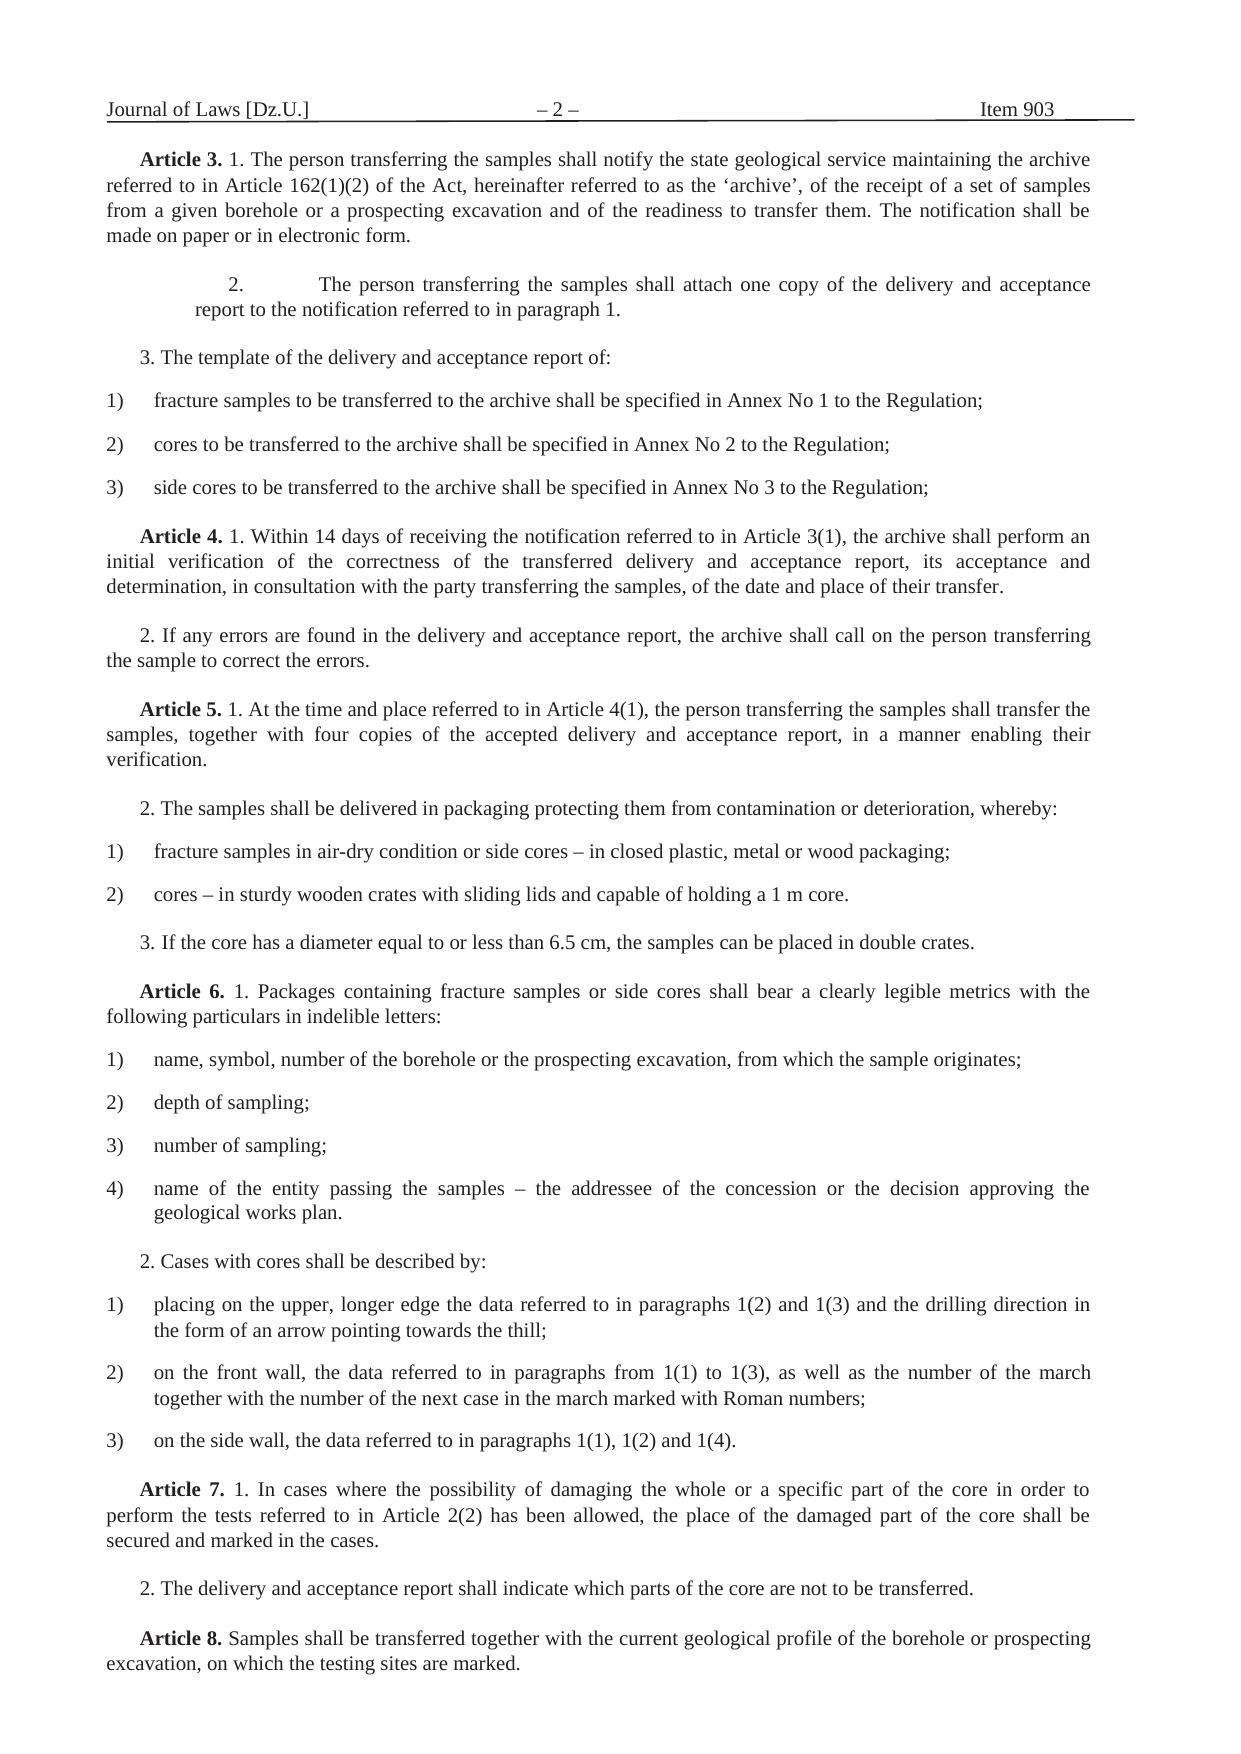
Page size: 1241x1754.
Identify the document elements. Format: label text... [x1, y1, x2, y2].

text 2. The delivery and acceptance report shall indicate which parts of the core are not to be transferred. [139, 1576, 1092, 1600]
text Article 3. 1. The person transferring the samples shall notify the state geological service maintaining the archive referred to in Article 162(1)(2) of the Act, hereinafter referred to as the ‘archive’, of the receipt of a set of samples from a given borehole or a prospecting excavation and of the readiness to transfer them. The notification shall be made on paper or in electronic form. [106, 147, 1092, 247]
list side cores to be transferred to the archive shall be specified in Annex No 3 to the Regulation; [106, 475, 1092, 499]
list name, symbol, number of the borehole or the prospecting excavation, from which the sample originates; [106, 1047, 1092, 1071]
text Article 5. 1. At the time and place referred to in Article 4(1), the person transferring the samples shall transfer the samples, together with four copies of the accepted delivery and acceptance report, in a manner enabling their verification. [106, 697, 1092, 771]
list on the front wall, the data referred to in paragraphs from 1(1) to 1(3), as well as the number of the march together with the number of the next case in the march marked with Roman numbers; [106, 1360, 1092, 1409]
list cores to be transferred to the archive shall be specified in Annex No 2 to the Regulation; [106, 432, 1092, 456]
list placing on the upper, longer edge the data referred to in paragraphs 1(2) and 1(3) and the drilling direction in the form of an arrow pointing towards the thill; [106, 1292, 1092, 1342]
list If the core has a diameter equal to or less than 6.5 cm, the samples can be placed in double crates. [106, 930, 1092, 954]
list The person transferring the samples shall attach one copy of the delivery and acceptance report to the notification referred to in paragraph 1. [195, 271, 1092, 321]
list depth of sampling; [106, 1090, 1092, 1114]
text Article 6. 1. Packages containing fracture samples or side cores shall bear a clearly legible metrics with the following particulars in indelible letters: [106, 979, 1092, 1028]
list fracture samples in air-dry condition or side cores – in closed plastic, metal or wood packaging; [106, 839, 1092, 863]
list number of sampling; [106, 1133, 1092, 1157]
text Journal of Laws [Dz.U.] – 2 – Item 903 [106, 96, 1092, 121]
text 2. Cases with cores shall be described by: [139, 1249, 1092, 1273]
list fracture samples to be transferred to the archive shall be specified in Annex No 1 to the Regulation; [106, 388, 1092, 412]
text Article 7. 1. In cases where the possibility of damaging the whole or a specific part of the core in order to perform the tests referred to in Article 2(2) has been allowed, the place of the damaged part of the core shall be secured and marked in the cases. [106, 1477, 1092, 1552]
list cores – in sturdy wooden crates with sliding lids and capable of holding a 1 m core. [106, 882, 1092, 906]
list on the side wall, the data referred to in paragraphs 1(1), 1(2) and 1(4). [106, 1428, 1092, 1452]
list The samples shall be delivered in packaging protecting them from contamination or deterioration, whereby: [139, 796, 1092, 820]
list The template of the delivery and acceptance report of: [139, 345, 1092, 369]
text 2. If any errors are found in the delivery and acceptance report, the archive shall call on the person transferring the sample to correct the errors. [106, 623, 1092, 672]
text Article 4. 1. Within 14 days of receiving the notification referred to in Article 3(1), the archive shall perform an initial verification of the correctness of the transferred delivery and acceptance report, its acceptance and determination, in consultation with the party transferring the samples, of the date and place of their transfer. [106, 524, 1092, 598]
text Article 8. Samples shall be transferred together with the current geological profile of the borehole or prospecting excavation, on which the testing sites are marked. [106, 1626, 1092, 1675]
list name of the entity passing the samples – the addressee of the concession or the decision approving the geological works plan. [106, 1176, 1092, 1224]
